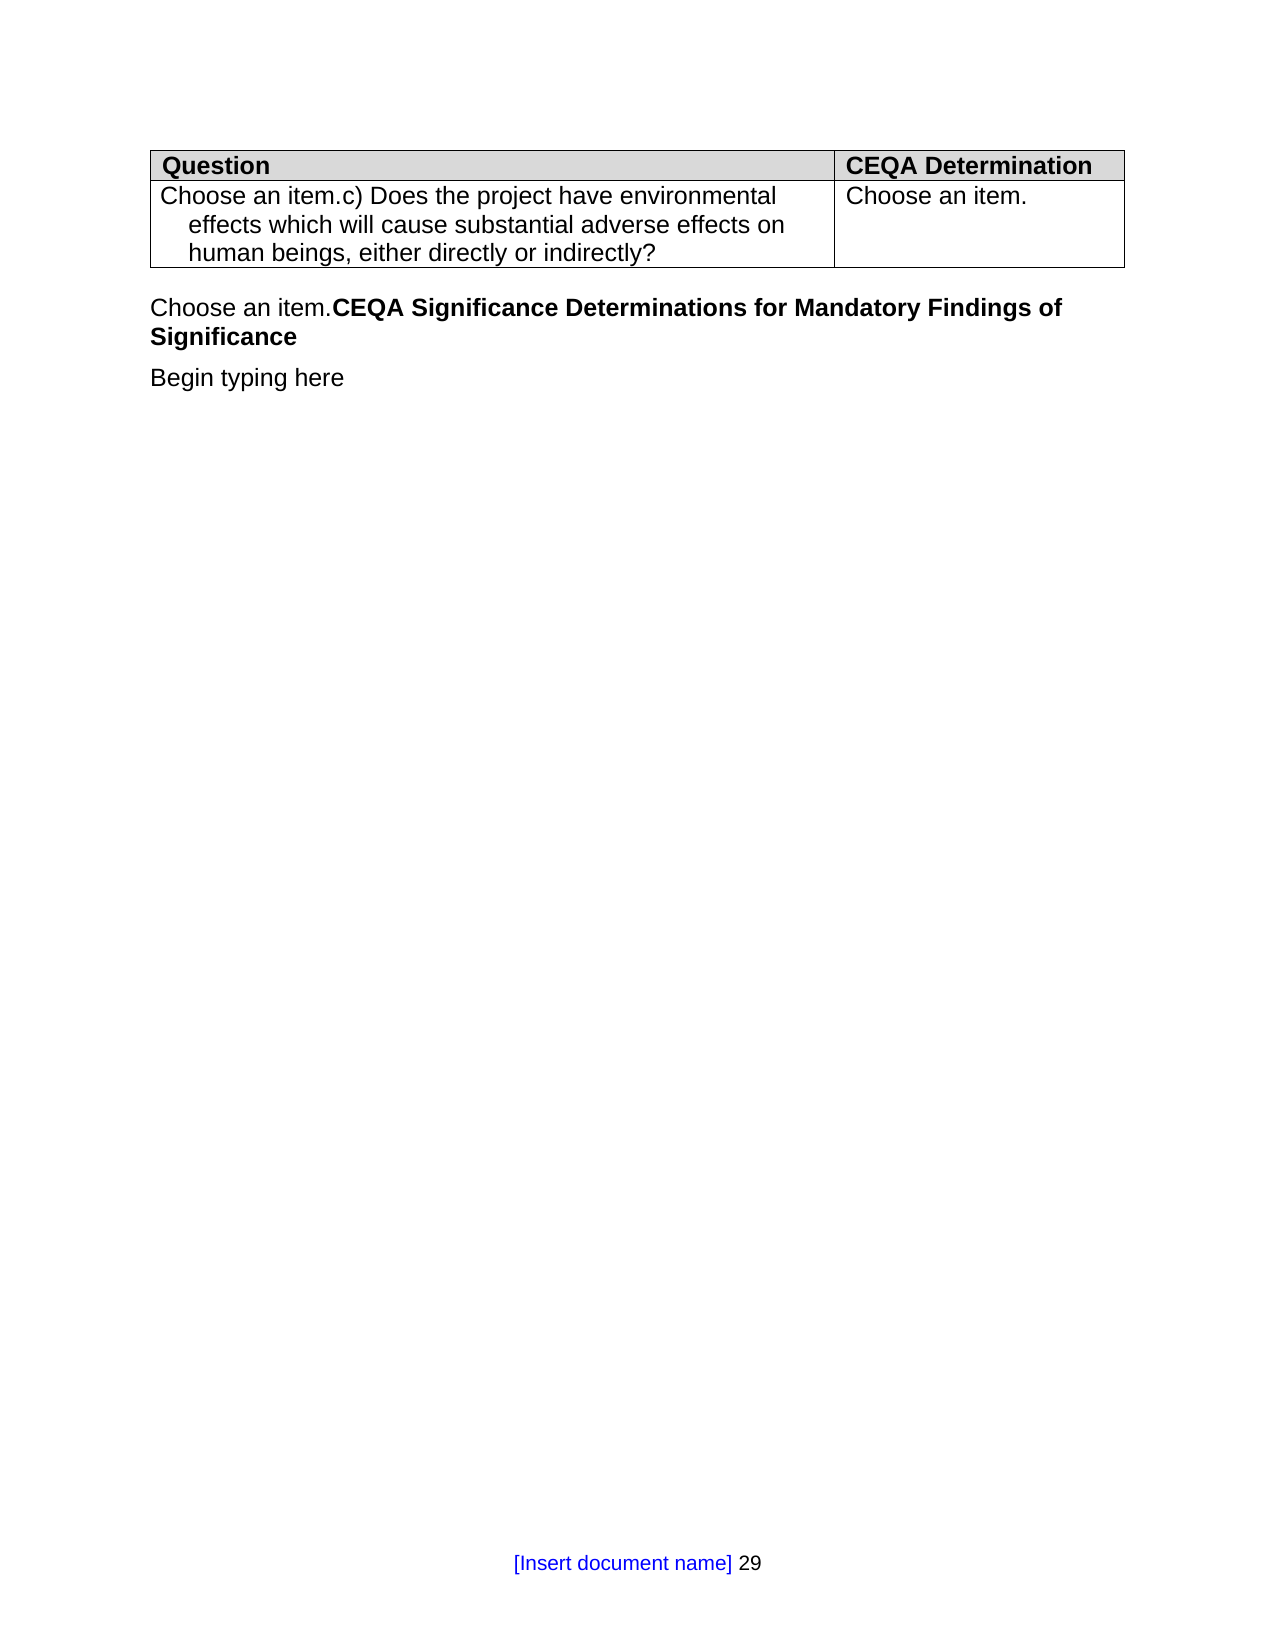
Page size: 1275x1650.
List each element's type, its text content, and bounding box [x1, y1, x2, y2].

table_cell [835, 181, 1124, 267]
table_header Question [151, 151, 834, 180]
table_header CEQA Determination [835, 151, 1124, 180]
text CEQA Significance Determinations for Mandatory Findings of Significance [150, 293, 1125, 351]
table_cell c) Does the project have environmental effects which will cause substantial adverse effects on human beings, either directly or indirectly? [151, 181, 834, 267]
text Begin typing here [150, 363, 1125, 392]
